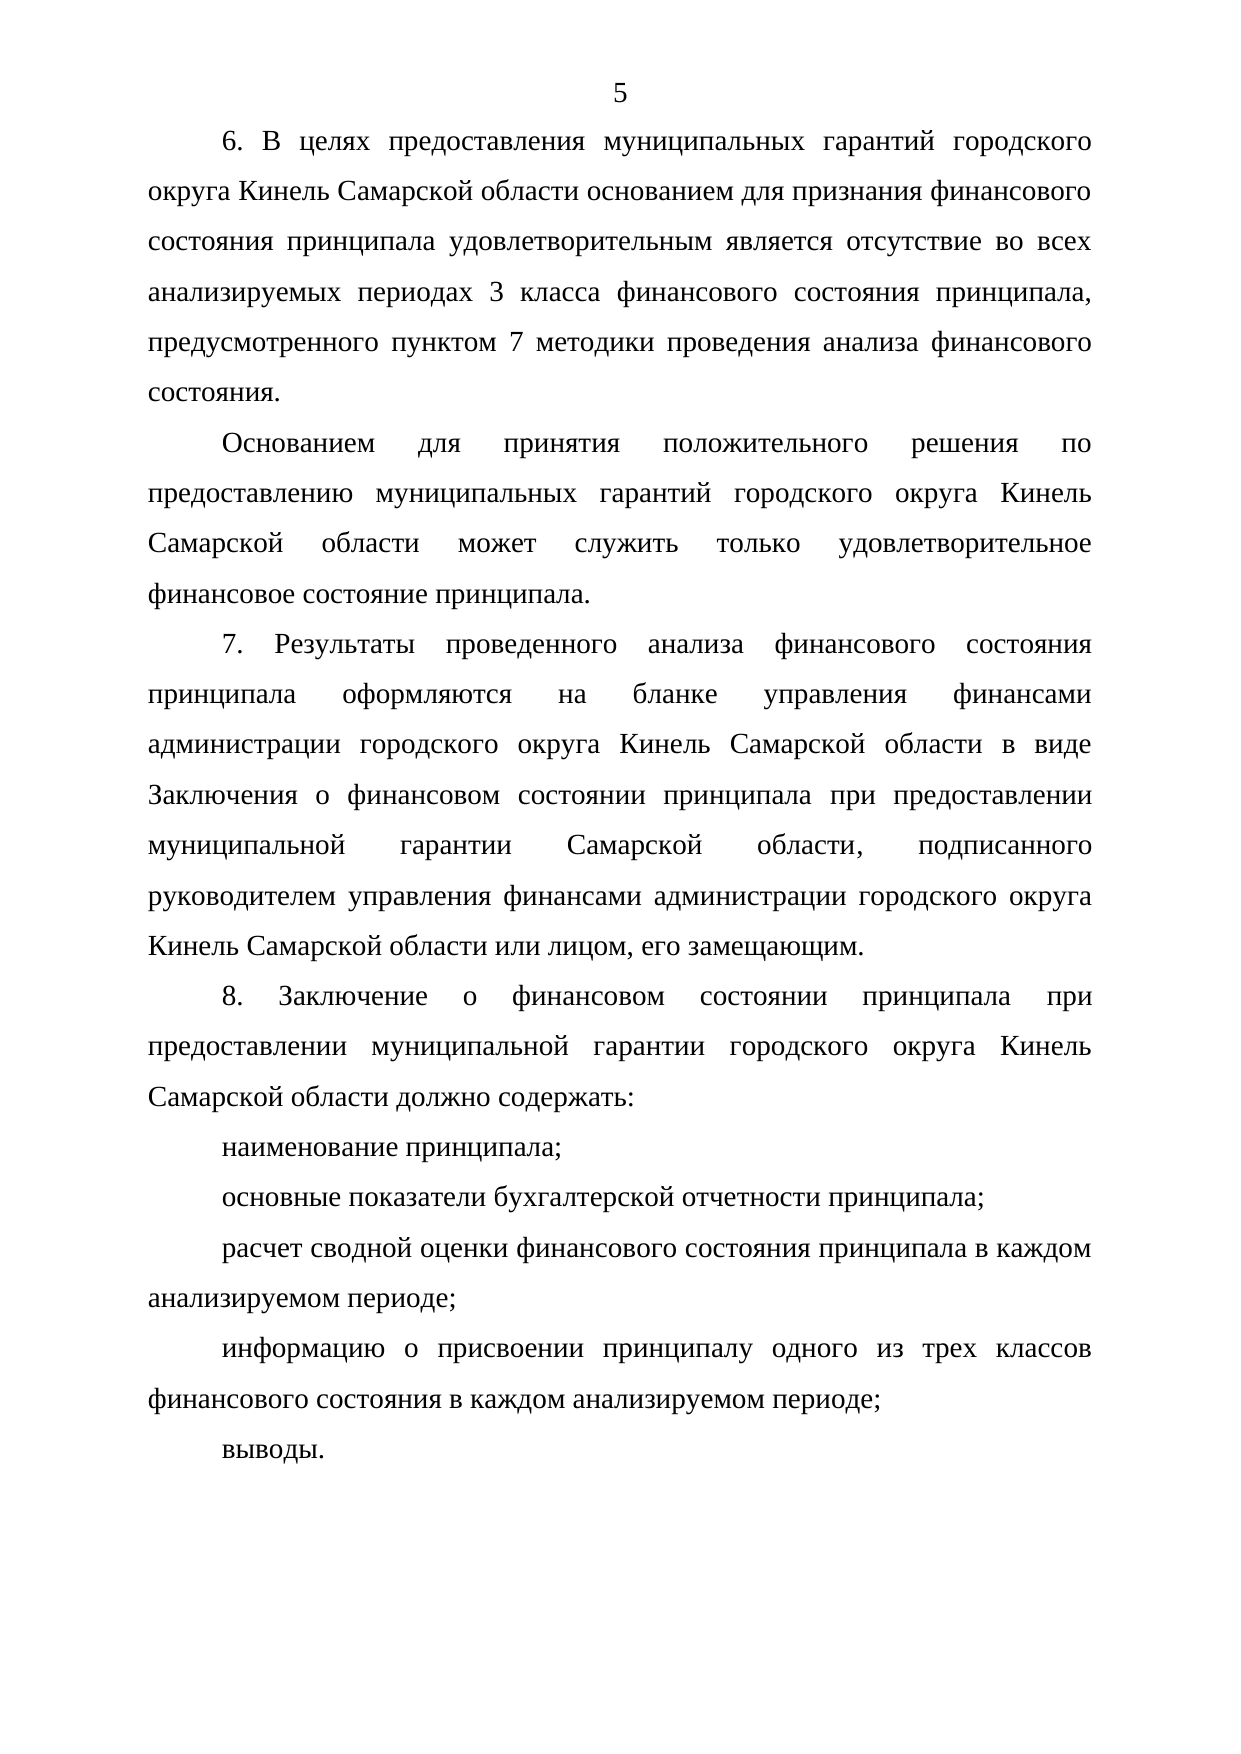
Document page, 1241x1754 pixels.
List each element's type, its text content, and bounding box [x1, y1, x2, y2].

text выводы. [148, 1431, 1092, 1464]
text 6. В целях предоставления муниципальных гарантий городского округа Кинель Самарской области основанием для признания финансового состояния принципала удовлетворительным является отсутствие во всех анализируемых периодах 3 класса финансового состояния принципала, предусмотренного пунктом 7 методики проведения анализа финансового состояния. [148, 123, 1092, 408]
text наименование принципала; [148, 1129, 1092, 1163]
text Основанием для принятия положительного решения по предоставлению муниципальных гарантий городского округа Кинель Самарской области может служить только удовлетворительное финансовое состояние принципала. [148, 425, 1092, 609]
text расчет сводной оценки финансового состояния принципала в каждом анализируемом периоде; [148, 1230, 1092, 1314]
text 8. Заключение о финансовом состоянии принципала при предоставлении муниципальной гарантии городского округа Кинель Самарской области должно содержать: [148, 978, 1092, 1112]
text информацию о присвоении принципалу одного из трех классов финансового состояния в каждом анализируемом периоде; [148, 1330, 1092, 1414]
text 7. Результаты проведенного анализа финансового состояния принципала оформляются на бланке управления финансами администрации городского округа Кинель Самарской области в виде Заключения о финансовом состоянии принципала при предоставлении муниципальной гарантии Самарской области, подписанного руководителем управления финансами администрации городского округа Кинель Самарской области или лицом, его замещающим. [148, 626, 1092, 961]
text основные показатели бухгалтерской отчетности принципала; [148, 1179, 1092, 1213]
